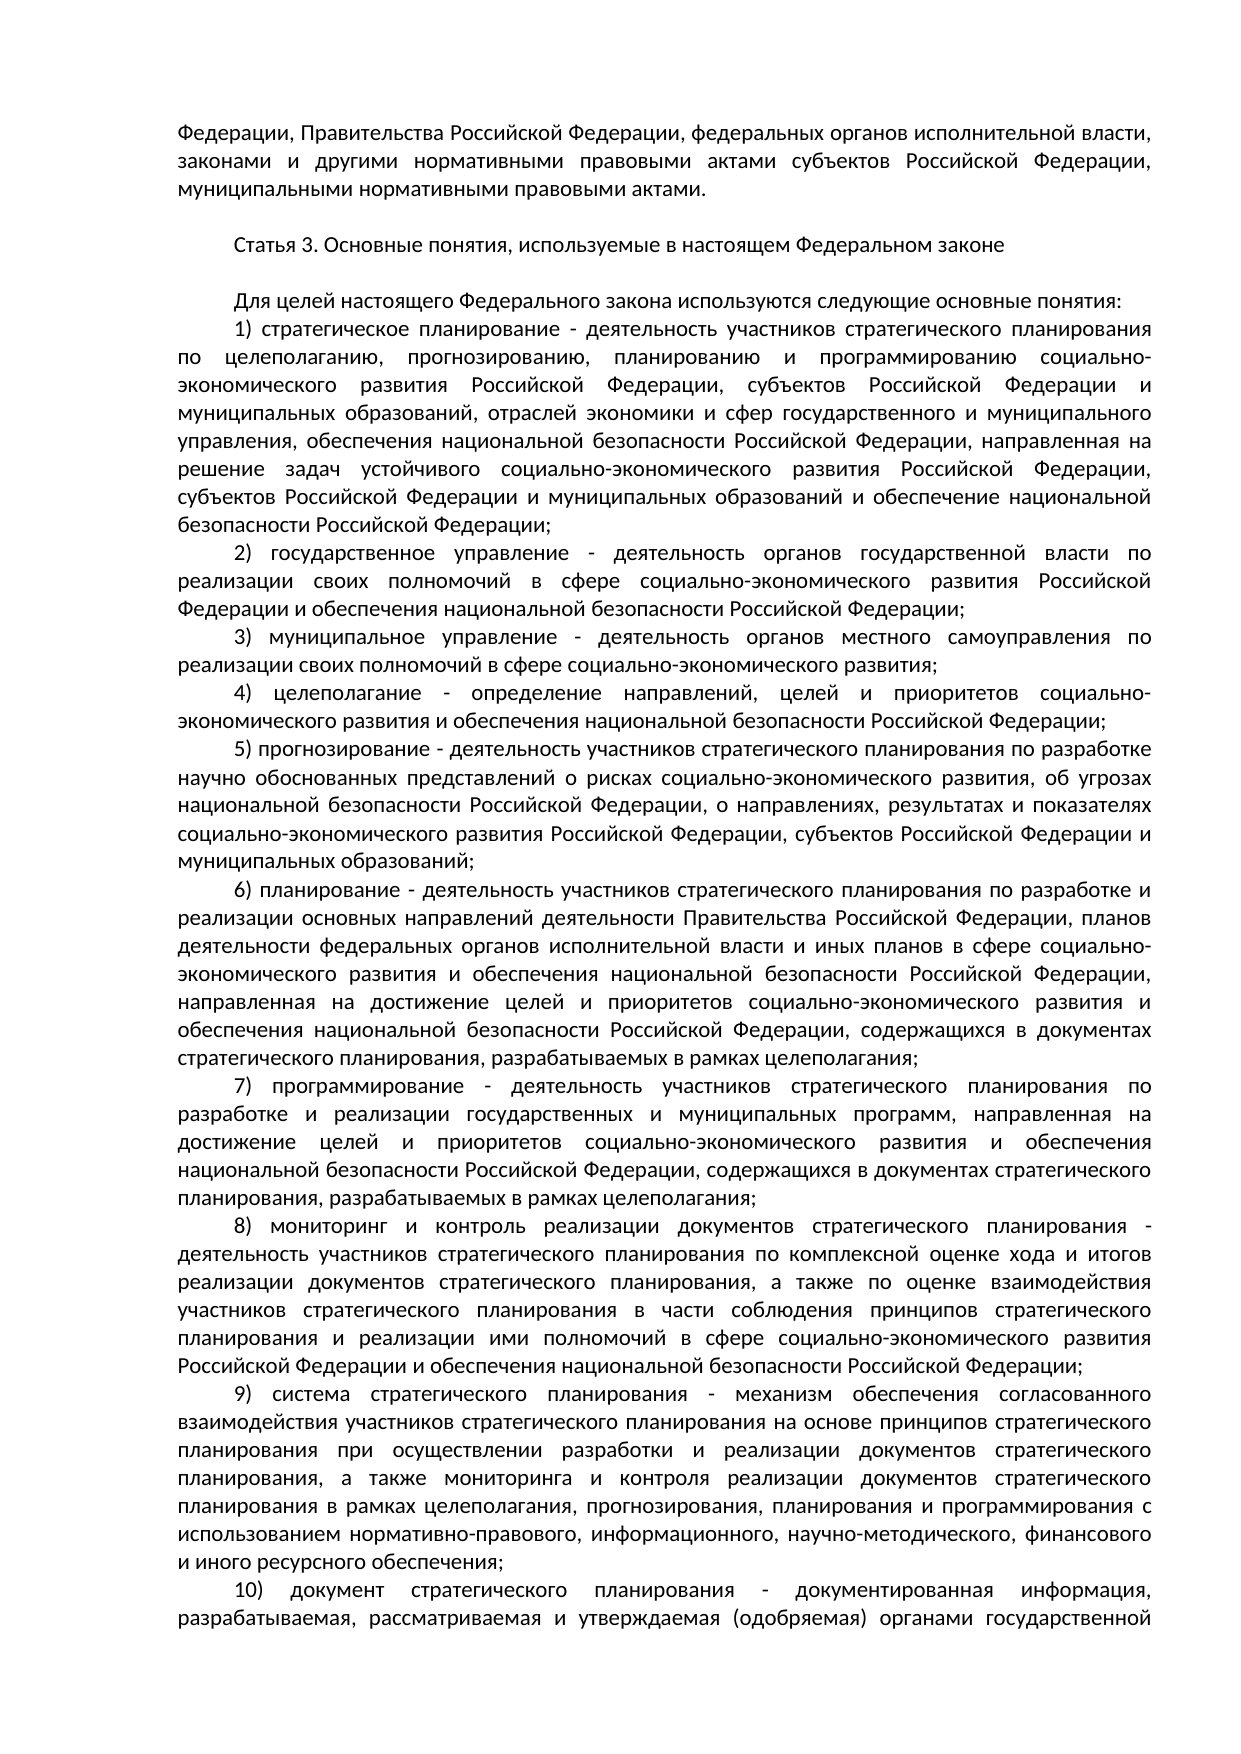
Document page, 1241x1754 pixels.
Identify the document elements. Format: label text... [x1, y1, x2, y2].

text Статья 3. Основные понятия, используемые в настоящем Федеральном законе [177, 230, 1152, 258]
text 5) прогнозирование - деятельность участников стратегического планирования по разработке научно обоснованных представлений о рисках социально-экономического развития, об угрозах национальной безопасности Российской Федерации, о направлениях, результатах и показателях социально-экономического развития Российской Федерации, субъектов Российской Федерации и муниципальных образований; [177, 734, 1152, 875]
text 2) государственное управление - деятельность органов государственной власти по реализации своих полномочий в сфере социально-экономического развития Российской Федерации и обеспечения национальной безопасности Российской Федерации; [177, 538, 1152, 622]
text 4) целеполагание - определение направлений, целей и приоритетов социально-экономического развития и обеспечения национальной безопасности Российской Федерации; [177, 678, 1152, 734]
text Для целей настоящего Федерального закона используются следующие основные понятия: [177, 286, 1152, 314]
text 9) система стратегического планирования - механизм обеспечения согласованного взаимодействия участников стратегического планирования на основе принципов стратегического планирования при осуществлении разработки и реализации документов стратегического планирования, а также мониторинга и контроля реализации документов стратегического планирования в рамках целеполагания, прогнозирования, планирования и программирования с использованием нормативно-правового, информационного, научно-методического, финансового и иного ресурсного обеспечения; [177, 1379, 1152, 1575]
text 6) планирование - деятельность участников стратегического планирования по разработке и реализации основных направлений деятельности Правительства Российской Федерации, планов деятельности федеральных органов исполнительной власти и иных планов в сфере социально-экономического развития и обеспечения национальной безопасности Российской Федерации, направленная на достижение целей и приоритетов социально-экономического развития и обеспечения национальной безопасности Российской Федерации, содержащихся в документах стратегического планирования, разрабатываемых в рамках целеполагания; [177, 875, 1152, 1071]
text 3) муниципальное управление - деятельность органов местного самоуправления по реализации своих полномочий в сфере социально-экономического развития; [177, 622, 1152, 678]
text 7) программирование - деятельность участников стратегического планирования по разработке и реализации государственных и муниципальных программ, направленная на достижение целей и приоритетов социально-экономического развития и обеспечения национальной безопасности Российской Федерации, содержащихся в документах стратегического планирования, разрабатываемых в рамках целеполагания; [177, 1071, 1152, 1211]
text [177, 1575, 1152, 1631]
text 8) мониторинг и контроль реализации документов стратегического планирования - деятельность участников стратегического планирования по комплексной оценке хода и итогов реализации документов стратегического планирования, а также по оценке взаимодействия участников стратегического планирования в части соблюдения принципов стратегического планирования и реализации ими полномочий в сфере социально-экономического развития Российской Федерации и обеспечения национальной безопасности Российской Федерации; [177, 1211, 1152, 1379]
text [177, 118, 1152, 202]
text 1) стратегическое планирование - деятельность участников стратегического планирования по целеполаганию, прогнозированию, планированию и программированию социально-экономического развития Российской Федерации, субъектов Российской Федерации и муниципальных образований, отраслей экономики и сфер государственного и муниципального управления, обеспечения национальной безопасности Российской Федерации, направленная на решение задач устойчивого социально-экономического развития Российской Федерации, субъектов Российской Федерации и муниципальных образований и обеспечение национальной безопасности Российской Федерации; [177, 314, 1152, 538]
